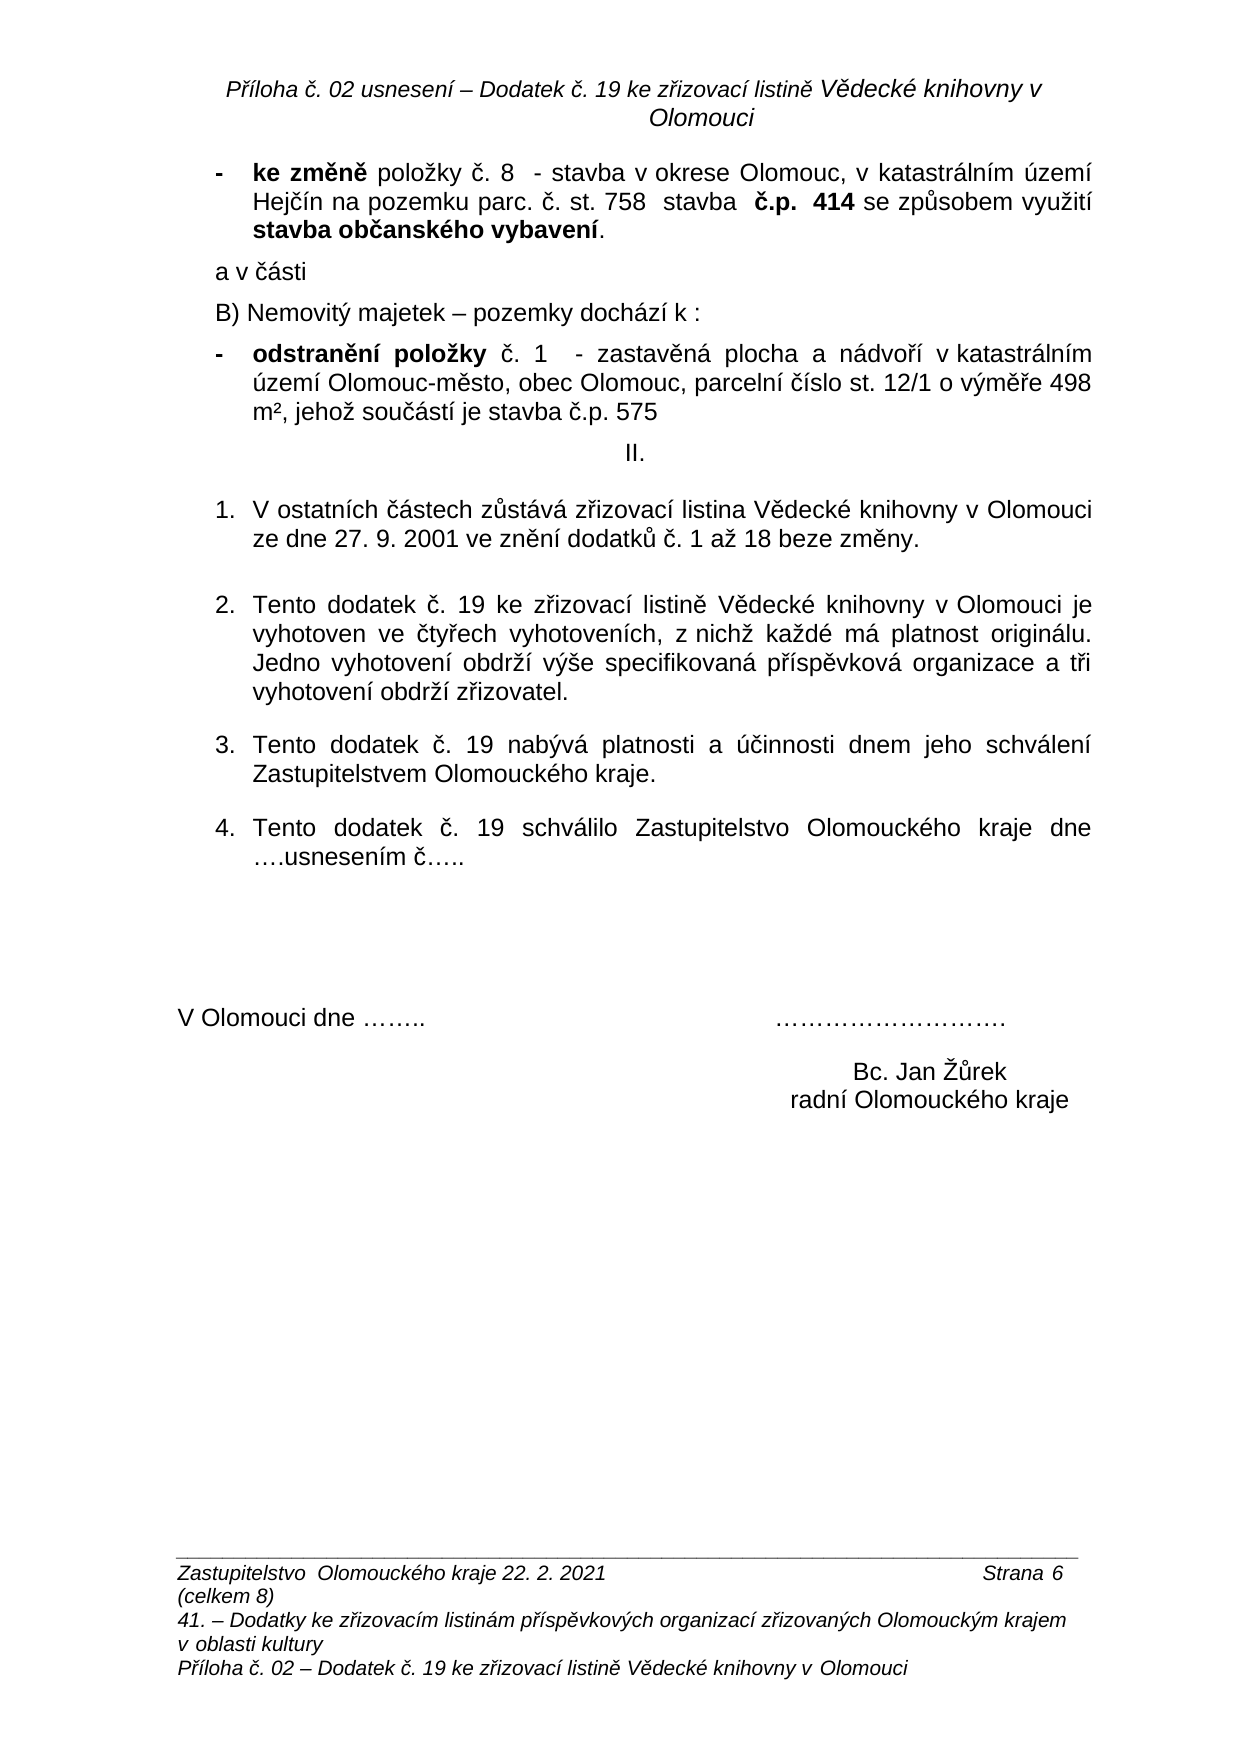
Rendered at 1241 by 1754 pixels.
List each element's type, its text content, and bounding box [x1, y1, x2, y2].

list Tento dodatek č. 19 ke zřizovací listině Vědecké knihovny v Olomouci je vyhotoven ve čtyřech vyhotoveních, z nichž každé má platnost originálu. Jedno vyhotovení obdrží výše specifikovaná příspěvková organizace a tři vyhotovení obdrží zřizovatel. [215, 590, 1092, 705]
list odstranění položky č. 1 - zastavěná plocha a nádvoří v katastrálním území Olomouc-město, obec Olomouc, parcelní číslo st. 12/1 o výměře 498 m², jehož součástí je stavba č.p. 575 [215, 339, 1092, 425]
text V Olomouci dne …….. ………………………. [177, 1003, 1092, 1031]
text II. [177, 438, 1092, 466]
text radní Olomouckého kraje [693, 1085, 1092, 1114]
text Bc. Jan Žůrek [693, 1056, 1092, 1085]
list ke změně položky č. 8 - stavba v okrese Olomouc, v katastrálním území Hejčín na pozemku parc. č. st. 758 stavba č.p. 414 se způsobem využití stavba občanského vybavení. [215, 158, 1092, 244]
list Tento dodatek č. 19 nabývá platnosti a účinnosti dnem jeho schválení Zastupitelstvem Olomouckého kraje. [215, 730, 1092, 788]
text a v části [215, 256, 1092, 285]
text B) Nemovitý majetek – pozemky dochází k : [215, 298, 1092, 326]
list Tento dodatek č. 19 schválilo Zastupitelstvo Olomouckého kraje dne ….usnesením č….. [215, 813, 1092, 870]
list V ostatních částech zůstává zřizovací listina Vědecké knihovny v Olomouci ze dne 27. 9. 2001 ve znění dodatků č. 1 až 18 beze změny. [215, 495, 1092, 553]
